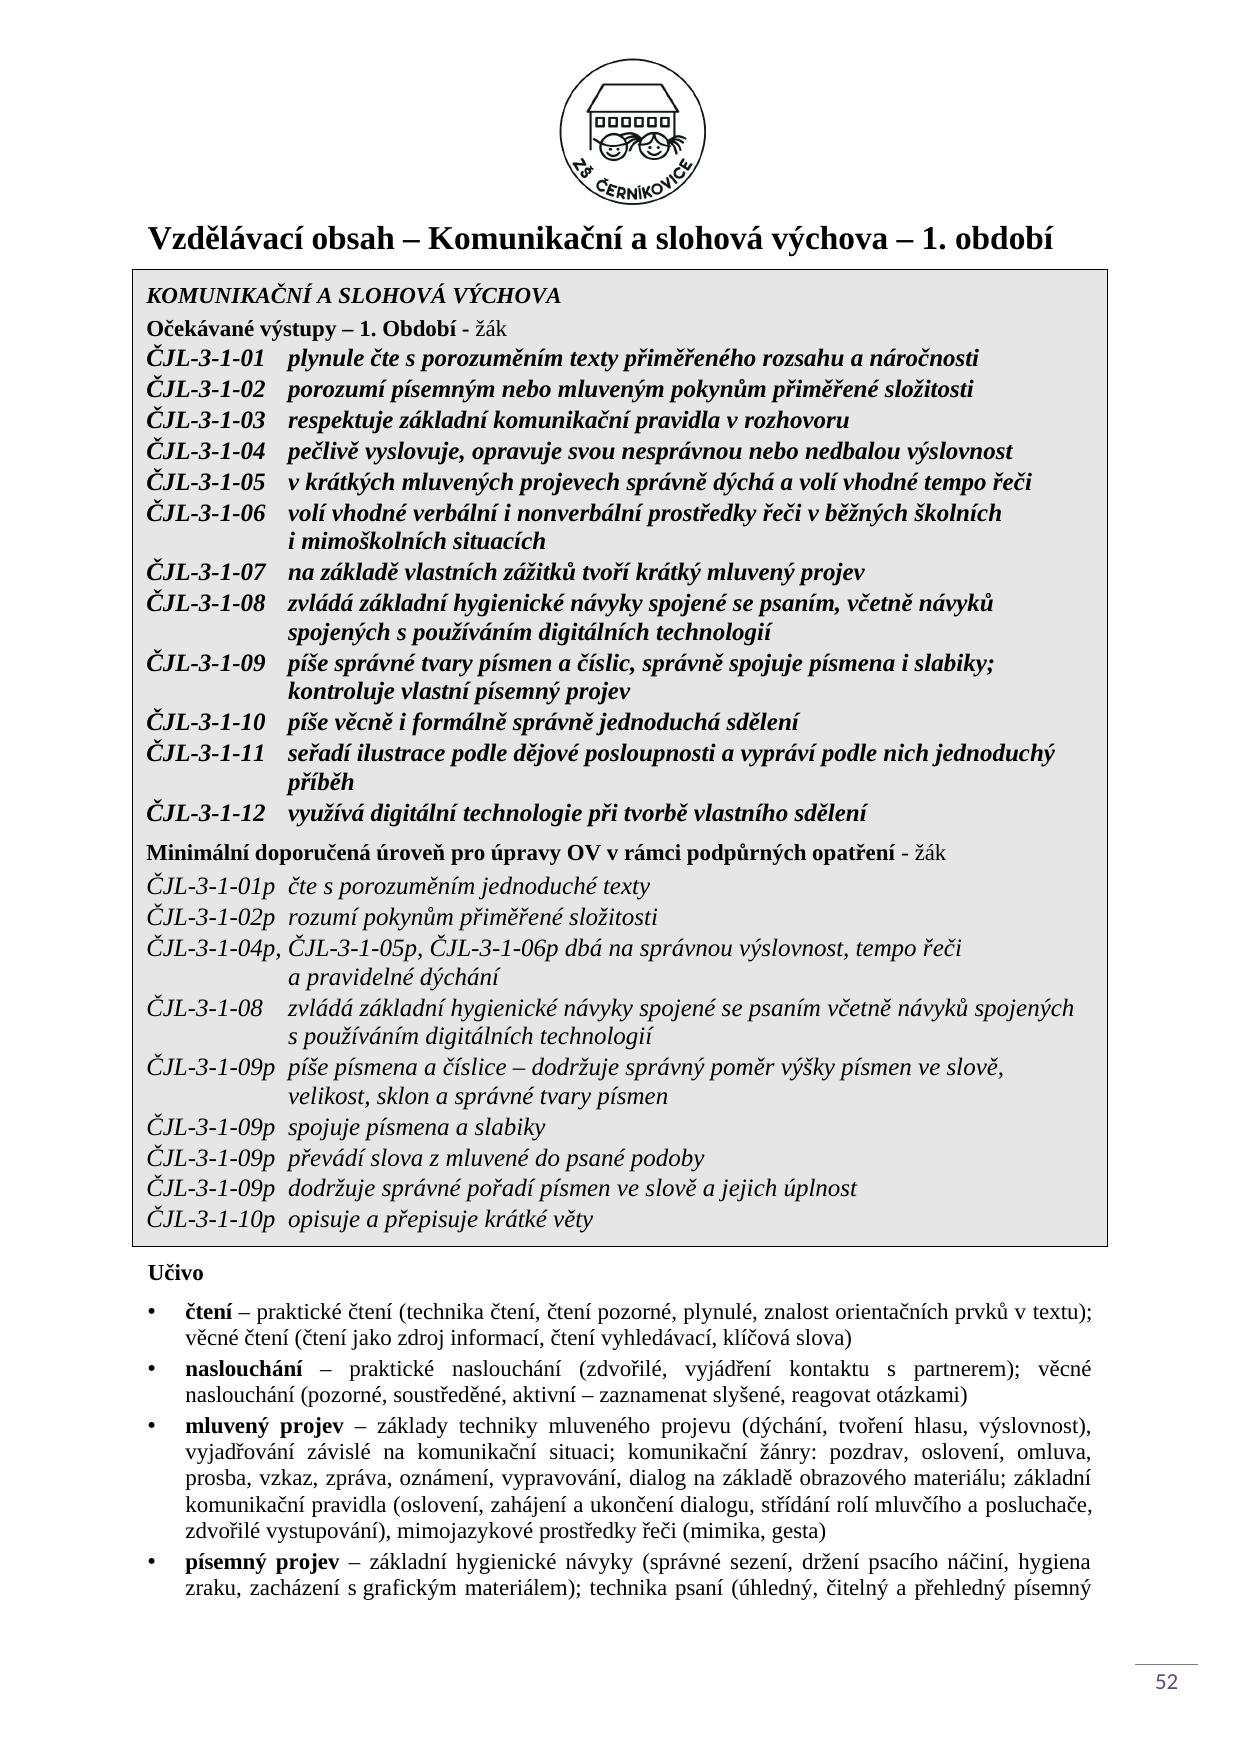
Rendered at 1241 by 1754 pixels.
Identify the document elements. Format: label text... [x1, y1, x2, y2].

picture [558, 57, 707, 160]
list naslouchání – praktické naslouchání (zdvořilé, vyjádření kontaktu s partnerem); věcné naslouchání (pozorné, soustředěné, aktivní – zaznamenat slyšené, reagovat otázkami) [148, 1355, 1093, 1408]
list čtení – praktické čtení (technika čtení, čtení pozorné, plynulé, znalost orientačních prvků v textu); věcné čtení (čtení jako zdroj informací, čtení vyhledávací, klíčová slova) [148, 1298, 1093, 1351]
list mluvený projev – základy techniky mluveného projevu (dýchání, tvoření hlasu, výslovnost), vyjadřování závislé na komunikační situaci; komunikační žánry: pozdrav, oslovení, omluva, prosba, vzkaz, zpráva, oznámení, vypravování, dialog na základě obrazového materiálu; základní komunikační pravidla (oslovení, zahájení a ukončení dialogu, střídání rolí mluvčího a posluchače, zdvořilé vystupování), mimojazykové prostředky řeči (mimika, gesta) [148, 1412, 1093, 1543]
text Učivo [148, 1259, 1093, 1286]
text Vzdělávací obsah – Komunikační a slohová výchova – 1. období [148, 160, 1093, 256]
table_header KOMUNIKAČNÍ A SLOHOVÁ VÝCHOVA Očekávané výstupy – 1. Období - žák ČJL-3-1-01 plynule čte s porozuměním texty přiměřeného rozsahu a náročnosti ČJL-3-1-02 porozumí písemným nebo mluveným pokynům přiměřené složitosti ČJL-3-1-03 respektuje základní komunikační pravidla v rozhovoru ČJL-3-1-04 pečlivě vyslovuje, opravuje svou nesprávnou nebo nedbalou výslovnost ČJL-3-1-05 v krátkých mluvených projevech správně dýchá a volí vhodné tempo řeči ČJL-3-1-06 volí vhodné verbální i nonverbální prostředky řeči v běžných školních i mimoškolních situacích ČJL-3-1-07 na základě vlastních zážitků tvoří krátký mluvený projev ČJL-3-1-08 zvládá základní hygienické návyky spojené se psaním, včetně návyků spojených s používáním digitálních technologií ČJL-3-1-09 píše správné tvary písmen a číslic, správně spojuje písmena i slabiky; kontroluje vlastní písemný projev ČJL-3-1-10 píše věcně i formálně správně jednoduchá sdělení ČJL-3-1-11 seřadí ilustrace podle dějové posloupnosti a vypráví podle nich jednoduchý příběh ČJL-3-1-12 využívá digitální technologie při tvorbě vlastního sdělení Minimální doporučená úroveň pro úpravy OV v rámci podpůrných opatření - žák ČJL-3-1-01p čte s porozuměním jednoduché texty ČJL-3-1-02p rozumí pokynům přiměřené složitosti ČJL-3-1-04p, ČJL-3-1-05p, ČJL-3-1-06p dbá na správnou výslovnost, tempo řeči a pravidelné dýchání ČJL-3-1-08 zvládá základní hygienické návyky spojené se psaním včetně návyků spojených s používáním digitálních technologií ČJL-3-1-09p píše písmena a číslice – dodržuje správný poměr výšky písmen ve slově, velikost, sklon a správné tvary písmen ČJL-3-1-09p spojuje písmena a slabiky ČJL-3-1-09p převádí slova z mluvené do psané podoby ČJL-3-1-09p dodržuje správné pořadí písmen ve slově a jejich úplnost ČJL-3-1-10p opisuje a přepisuje krátké věty [133, 270, 1107, 1246]
